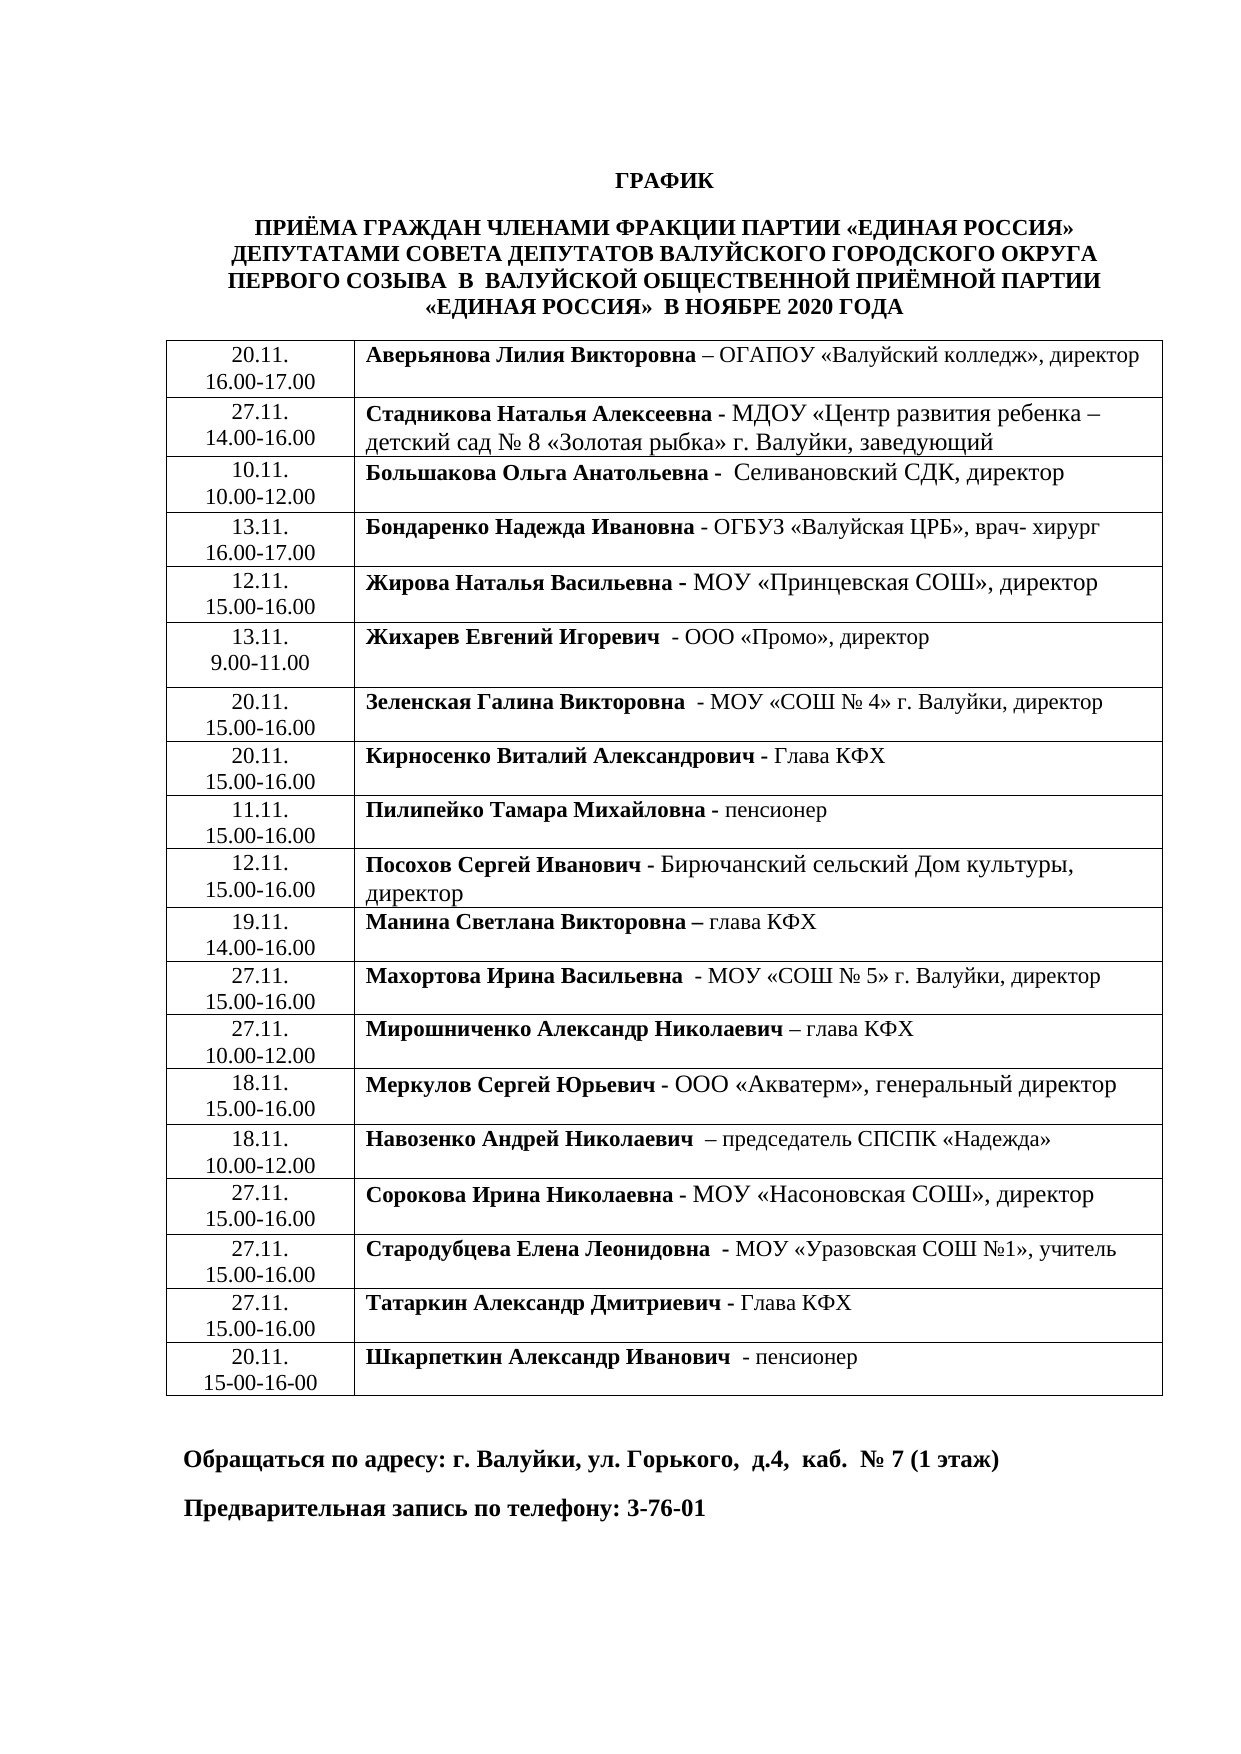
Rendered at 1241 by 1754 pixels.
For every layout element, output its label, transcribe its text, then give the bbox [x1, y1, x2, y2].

table_header 20.11. 16.00-17.00 [167, 341, 354, 397]
table_cell 27.11. 10.00-12.00 [167, 1015, 354, 1068]
table_cell 27.11. 15.00-16.00 [167, 1289, 354, 1342]
text ГРАФИК [177, 167, 1152, 193]
table_cell Шкарпеткин Александр Иванович - пенсионер [355, 1343, 1162, 1395]
table_cell Меркулов Сергей Юрьевич - ООО «Акватерм», генеральный директор [355, 1069, 1162, 1124]
table_cell 19.11. 14.00-16.00 [167, 908, 354, 961]
text Обращаться по адресу: г. Валуйки, ул. Горького, д.4, каб. № 7 (1 этаж) [177, 1444, 1152, 1472]
table_cell Мирошниченко Александр Николаевич – глава КФХ [355, 1015, 1162, 1068]
table_cell Пилипейко Тамара Михайловна - пенсионер [355, 796, 1162, 848]
table_cell 18.11. 10.00-12.00 [167, 1125, 354, 1178]
table_cell Жирова Наталья Васильевна - МОУ «Принцевская СОШ», директор [355, 567, 1162, 622]
table_cell Манина Светлана Викторовна – глава КФХ [355, 908, 1162, 961]
table_cell 11.11. 15.00-16.00 [167, 796, 354, 848]
text ПРИЁМА ГРАЖДАН ЧЛЕНАМИ ФРАКЦИИ ПАРТИИ «ЕДИНАЯ РОССИЯ» ДЕПУТАТАМИ СОВЕТА ДЕПУТАТОВ ВАЛУЙСКОГО ГОРОДСКОГО ОКРУГА ПЕРВОГО СОЗЫВА В ВАЛУЙСКОЙ ОБЩЕСТВЕННОЙ ПРИЁМНОЙ ПАРТИИ «ЕДИНАЯ РОССИЯ» В НОЯБРЕ 2020 ГОДА [177, 214, 1152, 319]
table_cell 10.11. 10.00-12.00 [167, 457, 354, 512]
table_cell 13.11. 16.00-17.00 [167, 513, 354, 566]
table_header Аверьянова Лилия Викторовна – ОГАПОУ «Валуйский колледж», директор [355, 341, 1162, 397]
table_cell 12.11. 15.00-16.00 [167, 849, 354, 907]
table_cell Большакова Ольга Анатольевна - Селивановский СДК, директор [355, 457, 1162, 512]
table_cell Посохов Сергей Иванович - Бирючанский сельский Дом культуры, директор [355, 849, 1162, 907]
table_cell Стародубцева Елена Леонидовна - МОУ «Уразовская СОШ №1», учитель [355, 1235, 1162, 1288]
table_cell Жихарев Евгений Игоревич - ООО «Промо», директор [355, 623, 1162, 687]
table_cell Сорокова Ирина Николаевна - МОУ «Насоновская СОШ», директор [355, 1179, 1162, 1234]
table_cell Бондаренко Надежда Ивановна - ОГБУЗ «Валуйская ЦРБ», врач- хирург [355, 513, 1162, 566]
table_cell 27.11. 15.00-16.00 [167, 1235, 354, 1288]
table_cell 20.11. 15-00-16-00 [167, 1343, 354, 1395]
table_cell 27.11. 15.00-16.00 [167, 962, 354, 1014]
table_cell 27.11. 15.00-16.00 [167, 1179, 354, 1234]
table_cell Зеленская Галина Викторовна - МОУ «СОШ № 4» г. Валуйки, директор [355, 688, 1162, 741]
table_cell 13.11. 9.00-11.00 [167, 623, 354, 687]
table_cell Татаркин Александр Дмитриевич - Глава КФХ [355, 1289, 1162, 1342]
table_cell Кирносенко Виталий Александрович - Глава КФХ [355, 742, 1162, 794]
table_cell 27.11. 14.00-16.00 [167, 398, 354, 456]
table_cell 12.11. 15.00-16.00 [167, 567, 354, 622]
text Предварительная запись по телефону: 3-76-01 [177, 1493, 1152, 1522]
table_cell Стадникова Наталья Алексеевна - МДОУ «Центр развития ребенка – детский сад № 8 «Золотая рыбка» г. Валуйки, заведующий [355, 398, 1162, 456]
table_cell 20.11. 15.00-16.00 [167, 742, 354, 794]
table_cell Махортова Ирина Васильевна - МОУ «СОШ № 5» г. Валуйки, директор [355, 962, 1162, 1014]
table_cell 18.11. 15.00-16.00 [167, 1069, 354, 1124]
table_cell Навозенко Андрей Николаевич – председатель СПСПК «Надежда» [355, 1125, 1162, 1178]
table_cell 20.11. 15.00-16.00 [167, 688, 354, 741]
